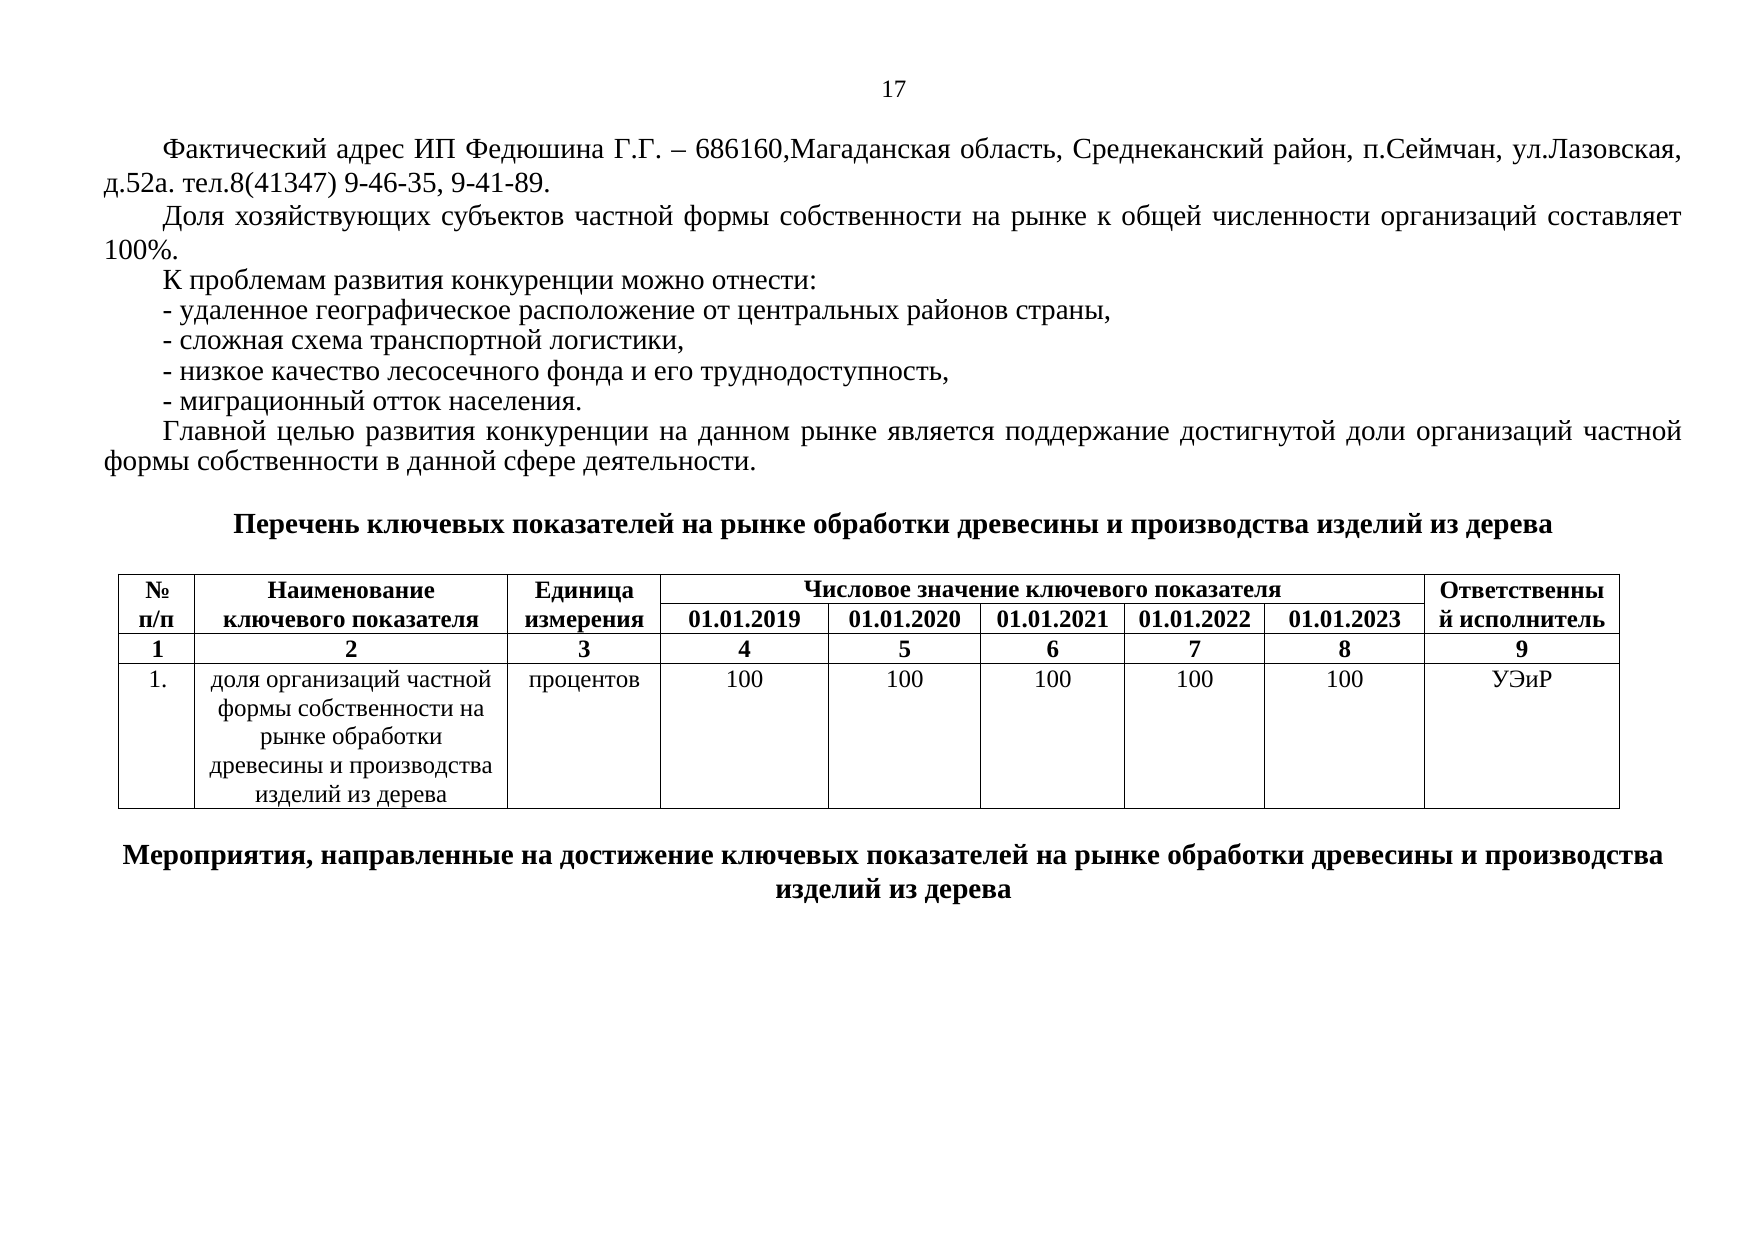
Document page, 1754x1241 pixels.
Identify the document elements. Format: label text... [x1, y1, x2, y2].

table_cell 4 [661, 634, 828, 663]
table_cell 8 [1265, 634, 1424, 663]
table_cell 01.01.2022 [1125, 604, 1264, 633]
table_cell 9 [1425, 634, 1619, 663]
table_cell 01.01.2023 [1265, 604, 1424, 633]
table_cell процентов [508, 664, 660, 808]
table_header Числовое значение ключевого показателя [661, 575, 1424, 603]
table_header № п/п [119, 575, 194, 633]
table_cell 100 [981, 664, 1124, 808]
table_cell УЭиР [1425, 664, 1619, 808]
table_cell 01.01.2020 [829, 604, 980, 633]
table_cell 3 [508, 634, 660, 663]
table_cell 2 [195, 634, 507, 663]
table_cell 5 [829, 634, 980, 663]
text - миграционный отток населения. [103, 386, 1683, 416]
table_cell 1. [119, 664, 194, 808]
table_cell 7 [1125, 634, 1264, 663]
table_cell 100 [829, 664, 980, 808]
table_cell 100 [661, 664, 828, 808]
table_header Наименование ключевого показателя [195, 575, 507, 633]
subtitle Доля хозяйствующих субъектов частной формы собственности на рынке к общей численности организаций составляет 100%. [103, 198, 1683, 266]
table_cell 01.01.2019 [661, 604, 828, 633]
text - сложная схема транспортной логистики, [103, 326, 1683, 356]
table_header Единица измерения [508, 575, 660, 633]
table_cell 01.01.2021 [981, 604, 1124, 633]
list Перечень ключевых показателей на рынке обработки древесины и производства изделий из дерева [103, 506, 1683, 540]
text Мероприятия, направленные на достижение ключевых показателей на рынке обработки древесины и производства изделий из дерева [103, 837, 1683, 904]
text Главной целью развития конкуренции на данном рынке является поддержание достигнутой доли организаций частной формы собственности в данной сфере деятельности. [103, 416, 1683, 476]
table_cell 6 [981, 634, 1124, 663]
table_cell 100 [1265, 664, 1424, 808]
table_cell 100 [1125, 664, 1264, 808]
text Фактический адрес ИП Федюшина Г.Г. – 686160,Магаданская область, Среднеканский район, п.Сеймчан, ул.Лазовская, д.52а. тел.8(41347) 9-46-35, 9-41-89. [103, 131, 1683, 198]
table_cell 1 [119, 634, 194, 663]
text - низкое качество лесосечного фонда и его труднодоступность, [103, 356, 1683, 386]
text - удаленное географическое расположение от центральных районов страны, [103, 296, 1683, 326]
text К проблемам развития конкуренции можно отнести: [103, 266, 1683, 296]
table_cell доля организаций частной формы собственности на рынке обработки древесины и производства изделий из дерева [195, 664, 507, 808]
table_header Ответственный исполнитель [1425, 575, 1619, 633]
